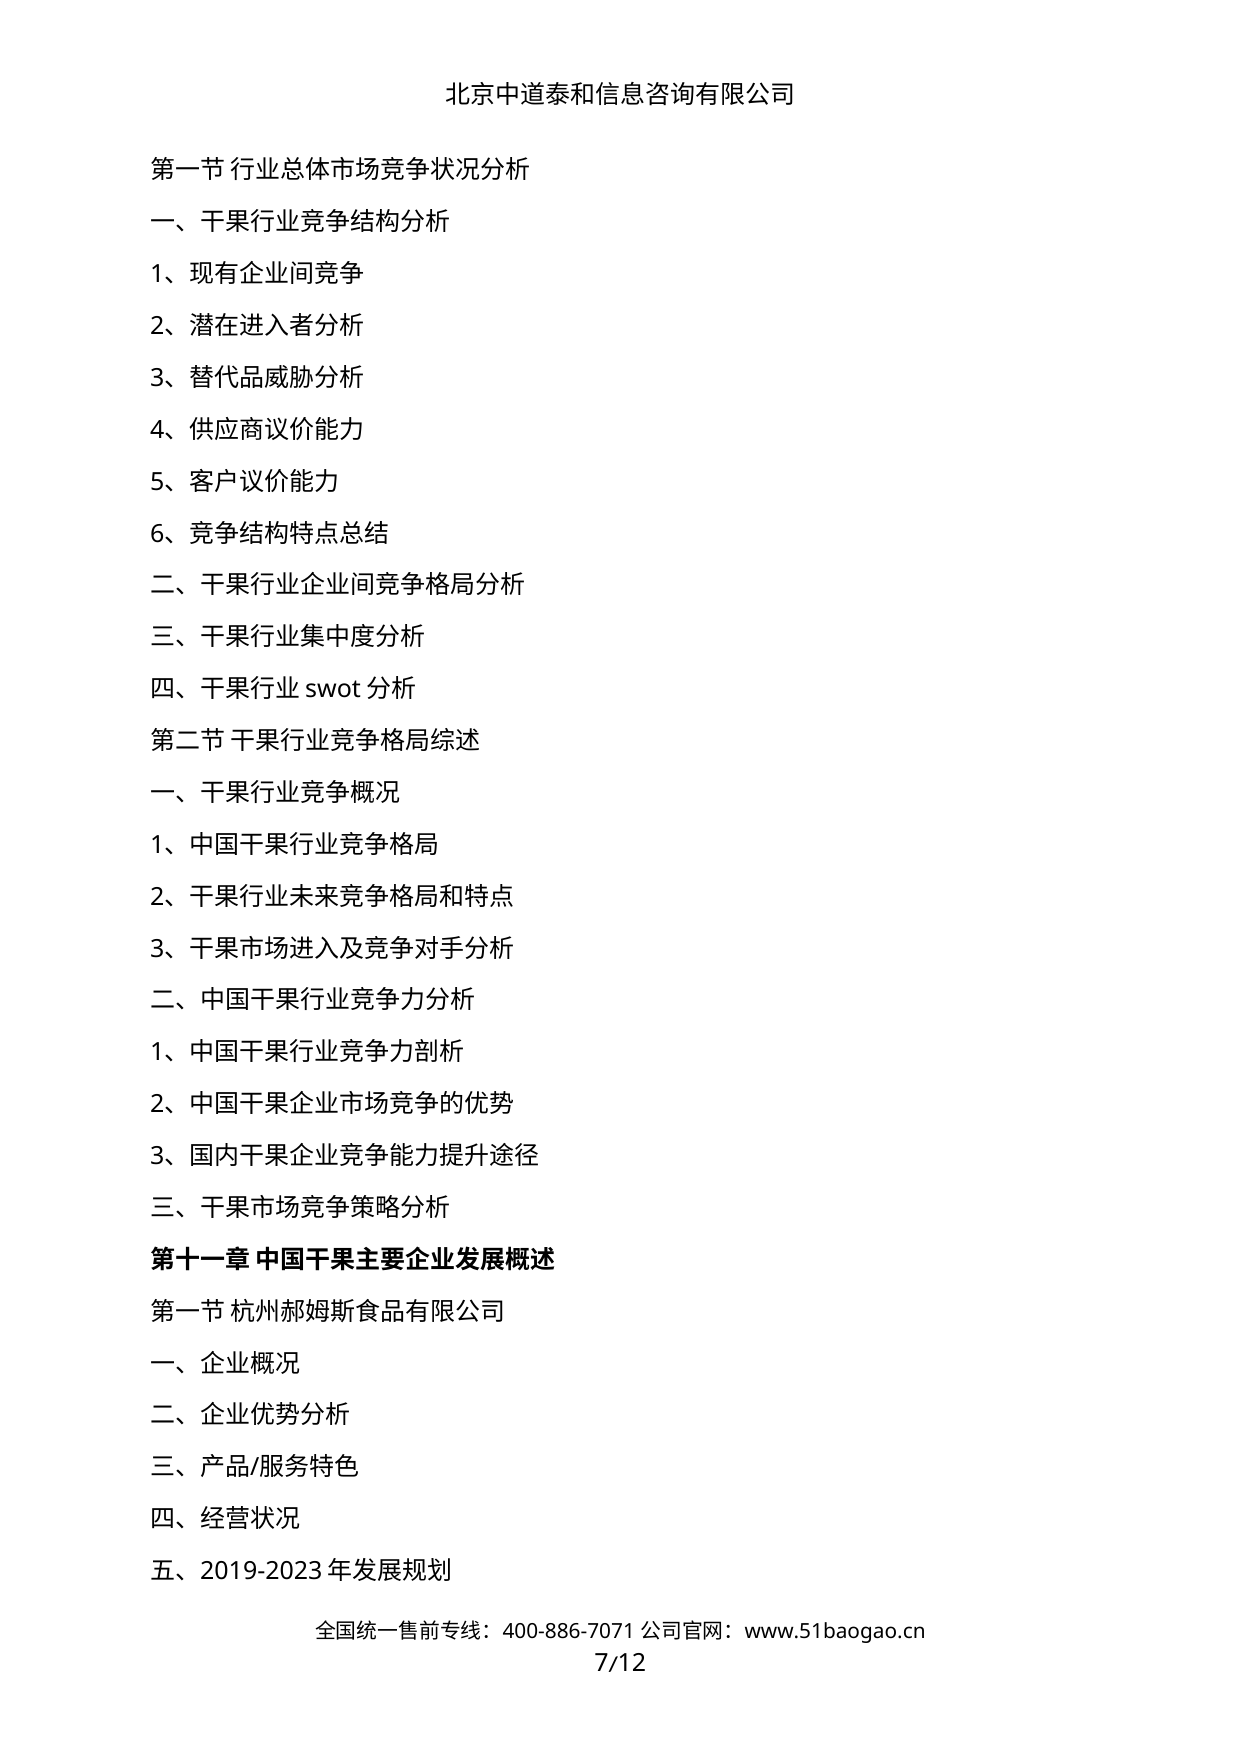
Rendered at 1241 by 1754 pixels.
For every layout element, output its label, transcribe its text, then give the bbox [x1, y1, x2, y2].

text 四、经营状况 [150, 1499, 1090, 1535]
text 二、中国干果行业竞争力分析 [150, 980, 1090, 1016]
text 6、竞争结构特点总结 [150, 513, 1090, 549]
text 2、干果行业未来竞争格局和特点 [150, 876, 1090, 912]
text 第一节 行业总体市场竞争状况分析 [150, 150, 1090, 186]
text 三、干果行业集中度分析 [150, 617, 1090, 653]
text 第二节 干果行业竞争格局综述 [150, 721, 1090, 757]
text 2、中国干果企业市场竞争的优势 [150, 1084, 1090, 1120]
text 1、中国干果行业竞争格局 [150, 824, 1090, 861]
text 一、干果行业竞争结构分析 [150, 202, 1090, 238]
text 二、干果行业企业间竞争格局分析 [150, 565, 1090, 601]
text 第十一章 中国干果主要企业发展概述 [150, 1239, 1090, 1276]
text 三、干果市场竞争策略分析 [150, 1187, 1090, 1224]
text 二、企业优势分析 [150, 1395, 1090, 1431]
text 一、干果行业竞争概况 [150, 772, 1090, 809]
text 4、供应商议价能力 [150, 409, 1090, 446]
text 5、客户议价能力 [150, 461, 1090, 497]
text 一、企业概况 [150, 1343, 1090, 1379]
text 四、干果行业swot分析 [150, 669, 1090, 705]
text 1、中国干果行业竞争力剖析 [150, 1032, 1090, 1068]
text 3、替代品威胁分析 [150, 357, 1090, 394]
text 第一节 杭州郝姆斯食品有限公司 [150, 1291, 1090, 1327]
text 3、干果市场进入及竞争对手分析 [150, 928, 1090, 964]
text 三、产品/服务特色 [150, 1447, 1090, 1483]
text 2、潜在进入者分析 [150, 306, 1090, 342]
text 3、国内干果企业竞争能力提升途径 [150, 1136, 1090, 1172]
text 五、2019-2023年发展规划 [150, 1551, 1090, 1587]
text 1、现有企业间竞争 [150, 254, 1090, 290]
